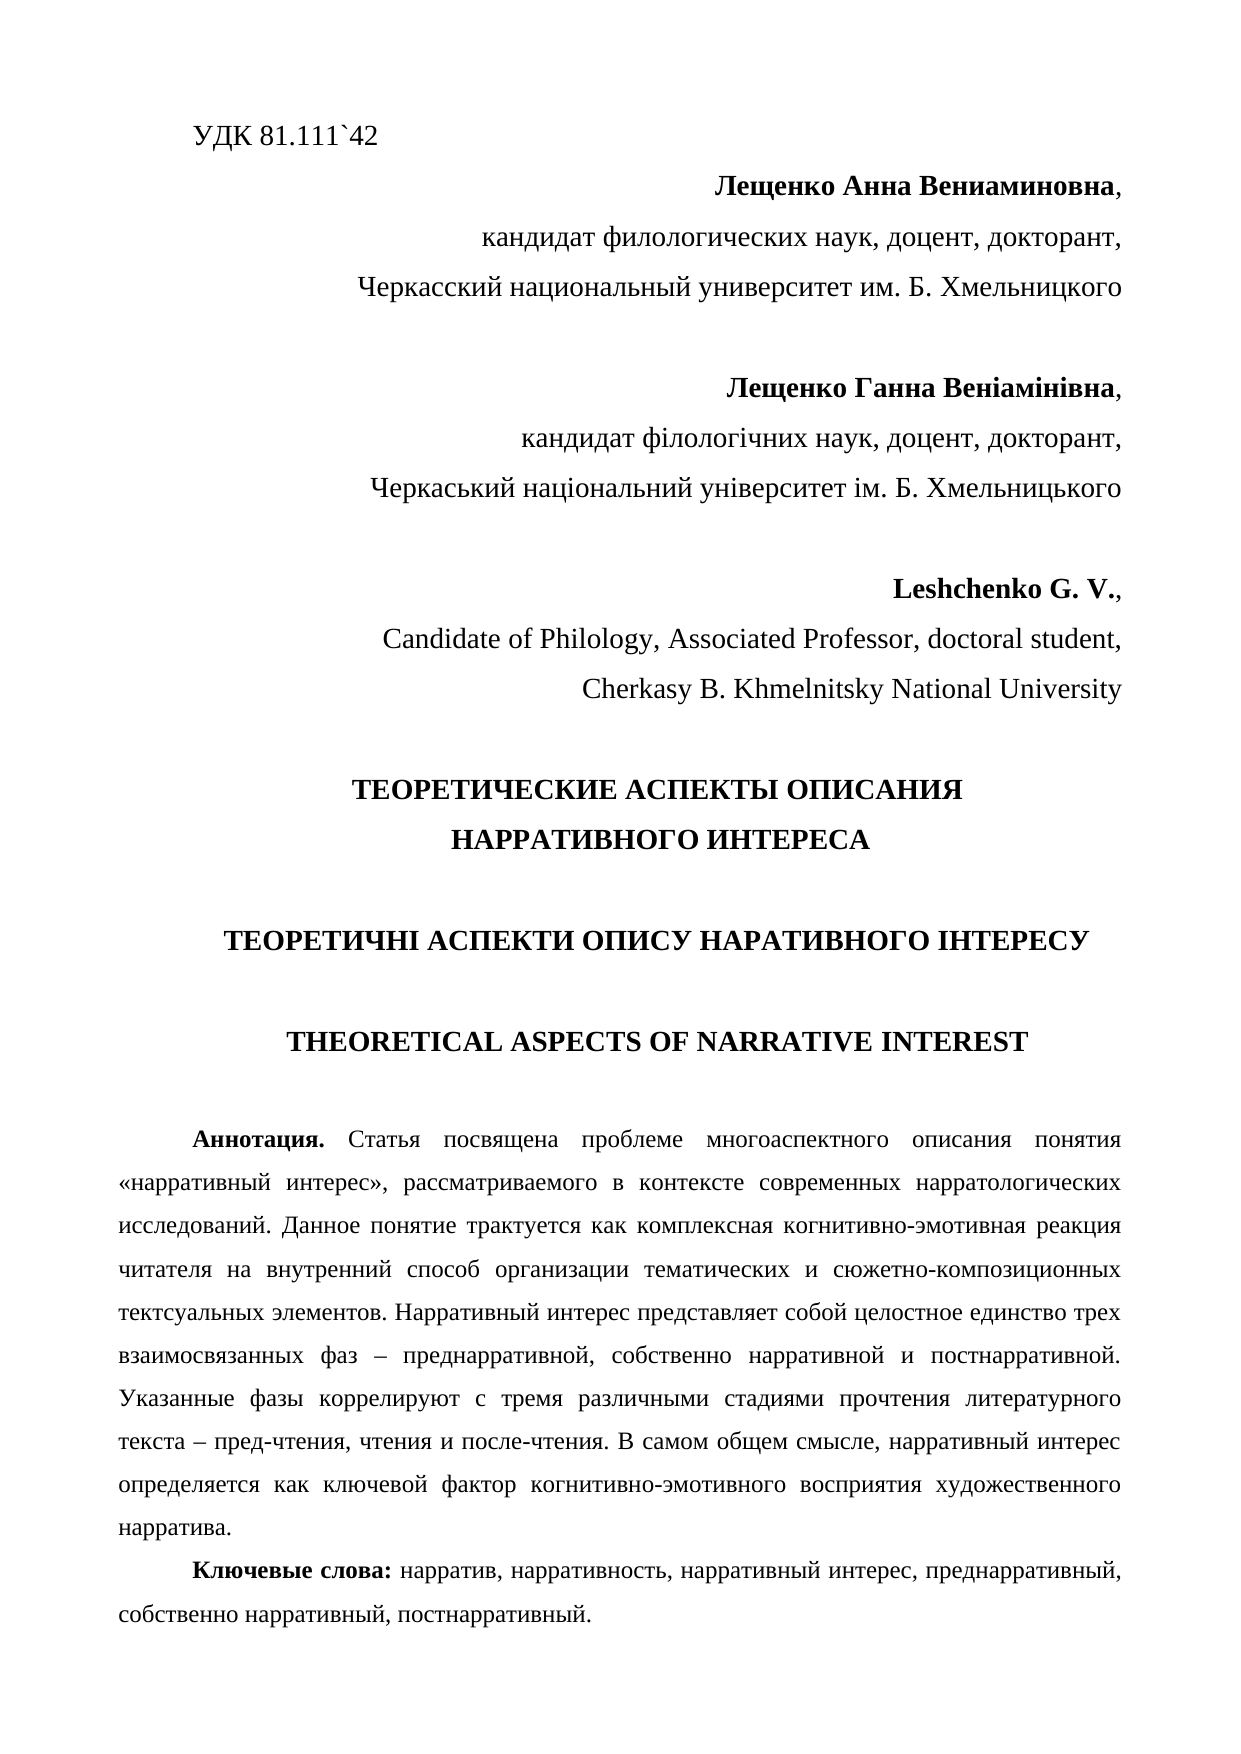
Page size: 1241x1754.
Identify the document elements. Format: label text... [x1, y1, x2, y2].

text Черкасский национальный университет им. Б. Хмельницкого [118, 269, 1122, 303]
text THEORETICAL ASPECTS OF NARRATIVE INTEREST [118, 1024, 1122, 1057]
text Черкаський національний університет ім. Б. Хмельницького [118, 470, 1122, 504]
text Аннотация. Статья посвящена проблеме многоаспектного описания понятия «нарративный интерес», рассматриваемого в контексте современных нарратологических исследований. Данное понятие трактуется как комплексная когнитивно-эмотивная реакция читателя на внутренний способ организации тематических и сюжетно-композиционных тектсуальных элементов. Нарративный интерес представляет собой целостное единство трех взаимосвязанных фаз – преднарративной, собственно нарративной и постнарративной. Указанные фазы коррелируют с тремя различными стадиями прочтения литературного текста – пред-чтения, чтения и после-чтения. В самом общем смысле, нарративный интерес определяется как ключевой фактор когнитивно-эмотивного восприятия художественного нарратива. [118, 1124, 1122, 1541]
text Лещенко Анна Вениаминовна, [118, 168, 1122, 202]
text кандидат филологических наук, доцент, докторант, [118, 219, 1122, 252]
text Ключевые слова: нарратив, нарративность, нарративный интерес, преднарративный, собственно нарративный, постнарративный. [118, 1556, 1122, 1627]
text УДК 81.111`42 [118, 118, 1122, 152]
text ТЕОРЕТИЧЕСКИЕ АСПЕКТЫ ОПИСАНИЯ [118, 772, 1122, 806]
text Candidate of Philology, Associated Professor, doctoral student, [118, 621, 1122, 655]
text Лещенко Ганна Веніамінівна, [118, 370, 1122, 403]
text Leshchenko G. V., [118, 571, 1122, 604]
text Cherkasy B. Khmelnitsky National University [118, 672, 1122, 705]
text кандидат філологічних наук, доцент, докторант, [118, 420, 1122, 453]
text НАРРАТИВНОГО ИНТЕРЕСА [118, 822, 1122, 856]
text ТЕОРЕТИЧНІ АСПЕКТИ ОПИСУ НАРАТИВНОГО ІНТЕРЕСУ [118, 923, 1122, 957]
